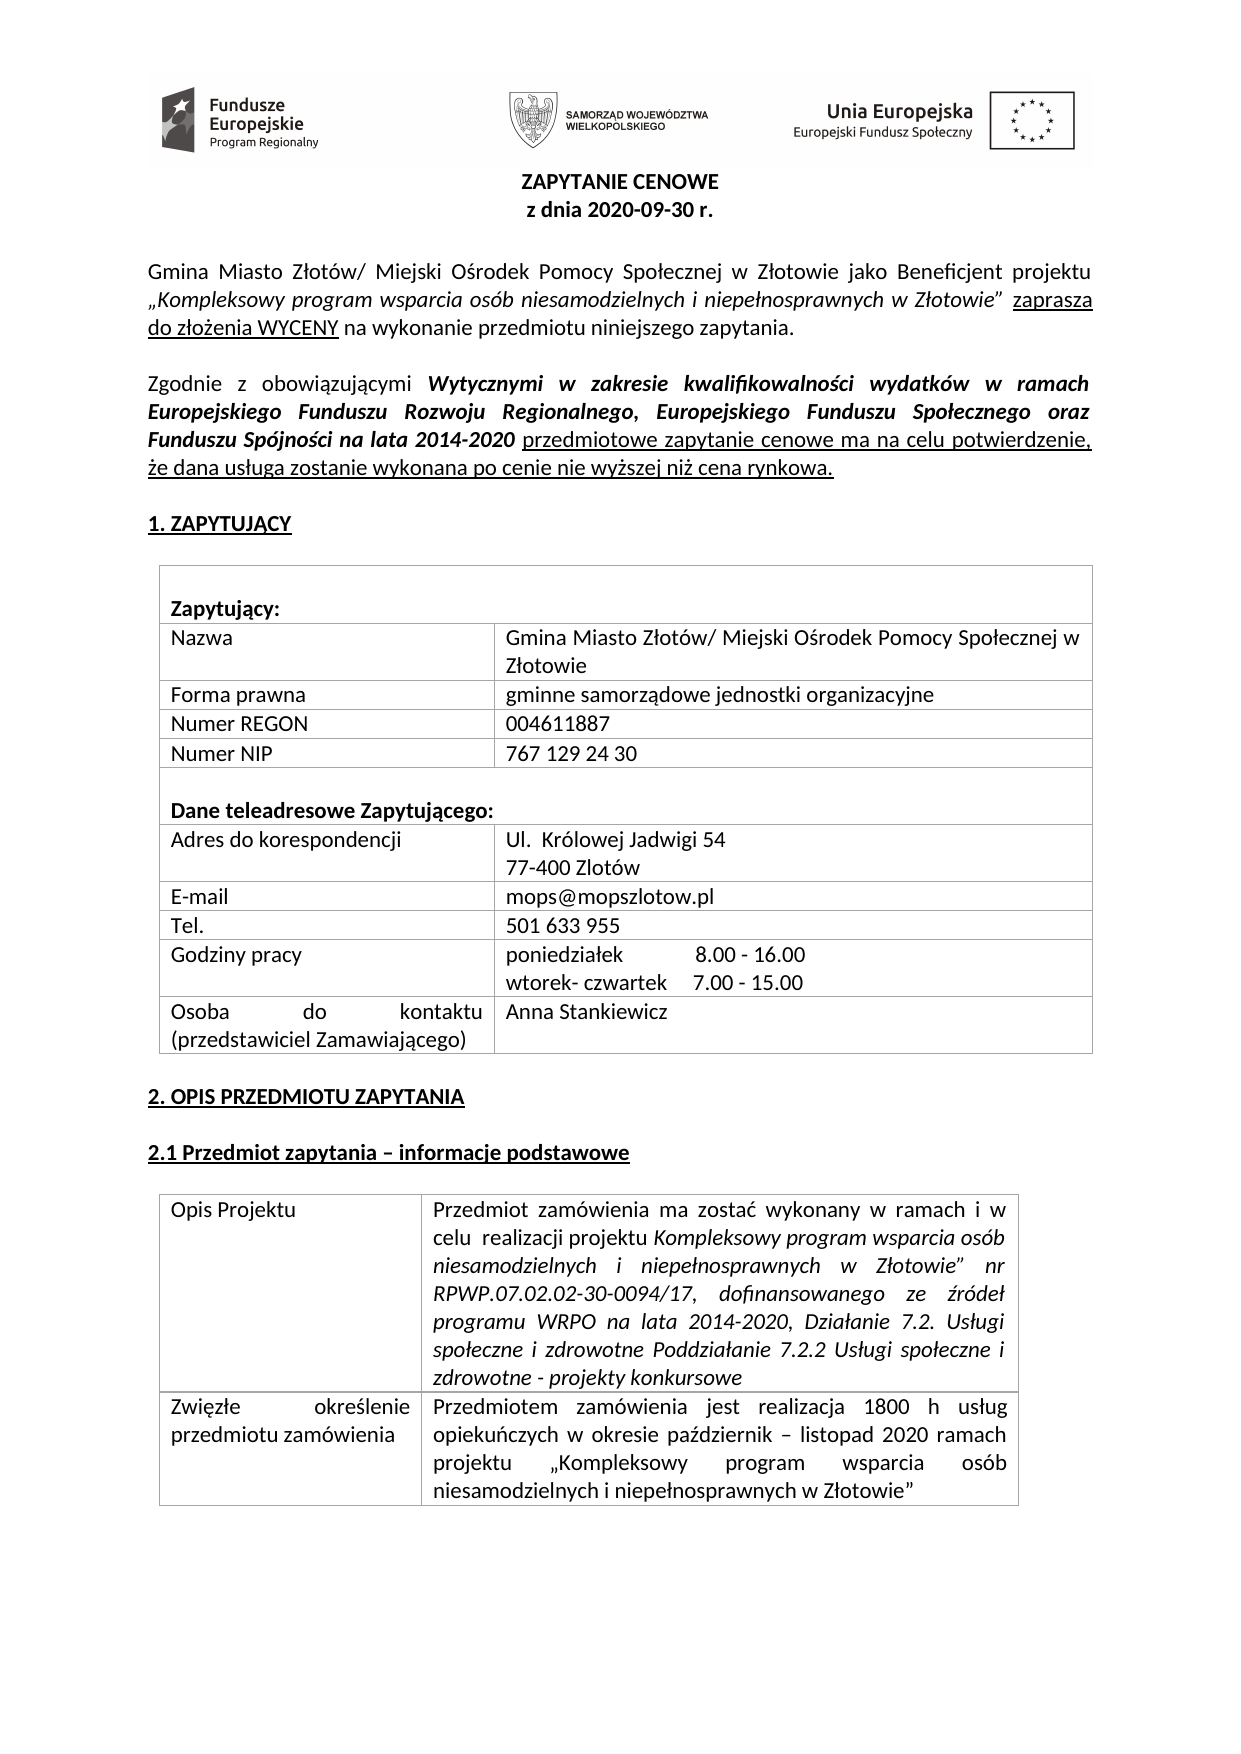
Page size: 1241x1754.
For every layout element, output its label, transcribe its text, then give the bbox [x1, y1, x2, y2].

text 1. ZAPYTUJĄCY [148, 509, 1093, 537]
text Gmina Miasto Złotów/ Miejski Ośrodek Pomocy Społecznej w Złotowie jako Beneficjent projektu „Kompleksowy program wsparcia osób niesamodzielnych i niepełnosprawnych w Złotowie” zaprasza do złożenia WYCENY na wykonanie przedmiotu niniejszego zapytania. [148, 257, 1093, 341]
table_header Zapytujący: [160, 566, 1092, 622]
table_cell 501 633 955 [495, 911, 1092, 939]
table_cell Ul. Królowej Jadwigi 54 77-400 Zlotów [495, 825, 1092, 881]
text Zgodnie z obowiązującymi Wytycznymi w zakresie kwalifikowalności wydatków w ramach Europejskiego Funduszu Rozwoju Regionalnego, Europejskiego Funduszu Społecznego oraz Funduszu Spójności na lata 2014-2020 przedmiotowe zapytanie cenowe ma na celu potwierdzenie, że dana usługa zostanie wykonana po cenie nie wyższej niż cena rynkowa. [148, 369, 1093, 481]
table_cell Przedmiotem zamówienia jest realizacja 1800 h usług opiekuńczych w okresie październik – listopad 2020 ramach projektu „Kompleksowy program wsparcia osób niesamodzielnych i niepełnosprawnych w Złotowie” [422, 1393, 1018, 1504]
table_cell Adres do korespondencji [160, 825, 494, 881]
table_cell Zwięzłe określenie przedmiotu zamówienia [160, 1393, 421, 1504]
text ZAPYTANIE CENOWE [148, 168, 1093, 196]
table_cell Nazwa [160, 624, 494, 679]
table_cell Anna Stankiewicz [495, 997, 1092, 1053]
table_cell mops@mopszlotow.pl [495, 882, 1092, 910]
table_header Przedmiot zamówienia ma zostać wykonany w ramach i w celu realizacji projektu Kompleksowy program wsparcia osób niesamodzielnych i niepełnosprawnych w Złotowie” nr RPWP.07.02.02-30-0094/17, dofinansowanego ze źródeł programu WRPO na lata 2014-2020, Działanie 7.2. Usługi społeczne i zdrowotne Poddziałanie 7.2.2 Usługi społeczne i zdrowotne - projekty konkursowe [422, 1195, 1018, 1391]
table_cell Forma prawna [160, 681, 494, 708]
table_cell Dane teleadresowe Zapytującego: [160, 768, 1092, 824]
table_cell Osoba do kontaktu (przedstawiciel Zamawiającego) [160, 997, 494, 1053]
table_cell Numer REGON [160, 710, 494, 738]
table_cell Tel. [160, 911, 494, 939]
table_cell E-mail [160, 882, 494, 910]
table_cell gminne samorządowe jednostki organizacyjne [495, 681, 1092, 708]
table_header Opis Projektu [160, 1195, 421, 1391]
table_cell poniedziałek 8.00 - 16.00 wtorek- czwartek 7.00 - 15.00 [495, 940, 1092, 996]
table_cell Numer NIP [160, 739, 494, 767]
text 2.1 Przedmiot zapytania – informacje podstawowe [148, 1138, 1093, 1166]
table_cell Gmina Miasto Złotów/ Miejski Ośrodek Pomocy Społecznej w Złotowie [495, 624, 1092, 679]
table_cell 004611887 [495, 710, 1092, 738]
picture [147, 73, 1093, 168]
table_cell 767 129 24 30 [495, 739, 1092, 767]
text z dnia 2020-09-30 r. [148, 196, 1093, 223]
text 2. OPIS PRZEDMIOTU ZAPYTANIA [148, 1082, 1093, 1110]
table_cell Godziny pracy [160, 940, 494, 996]
